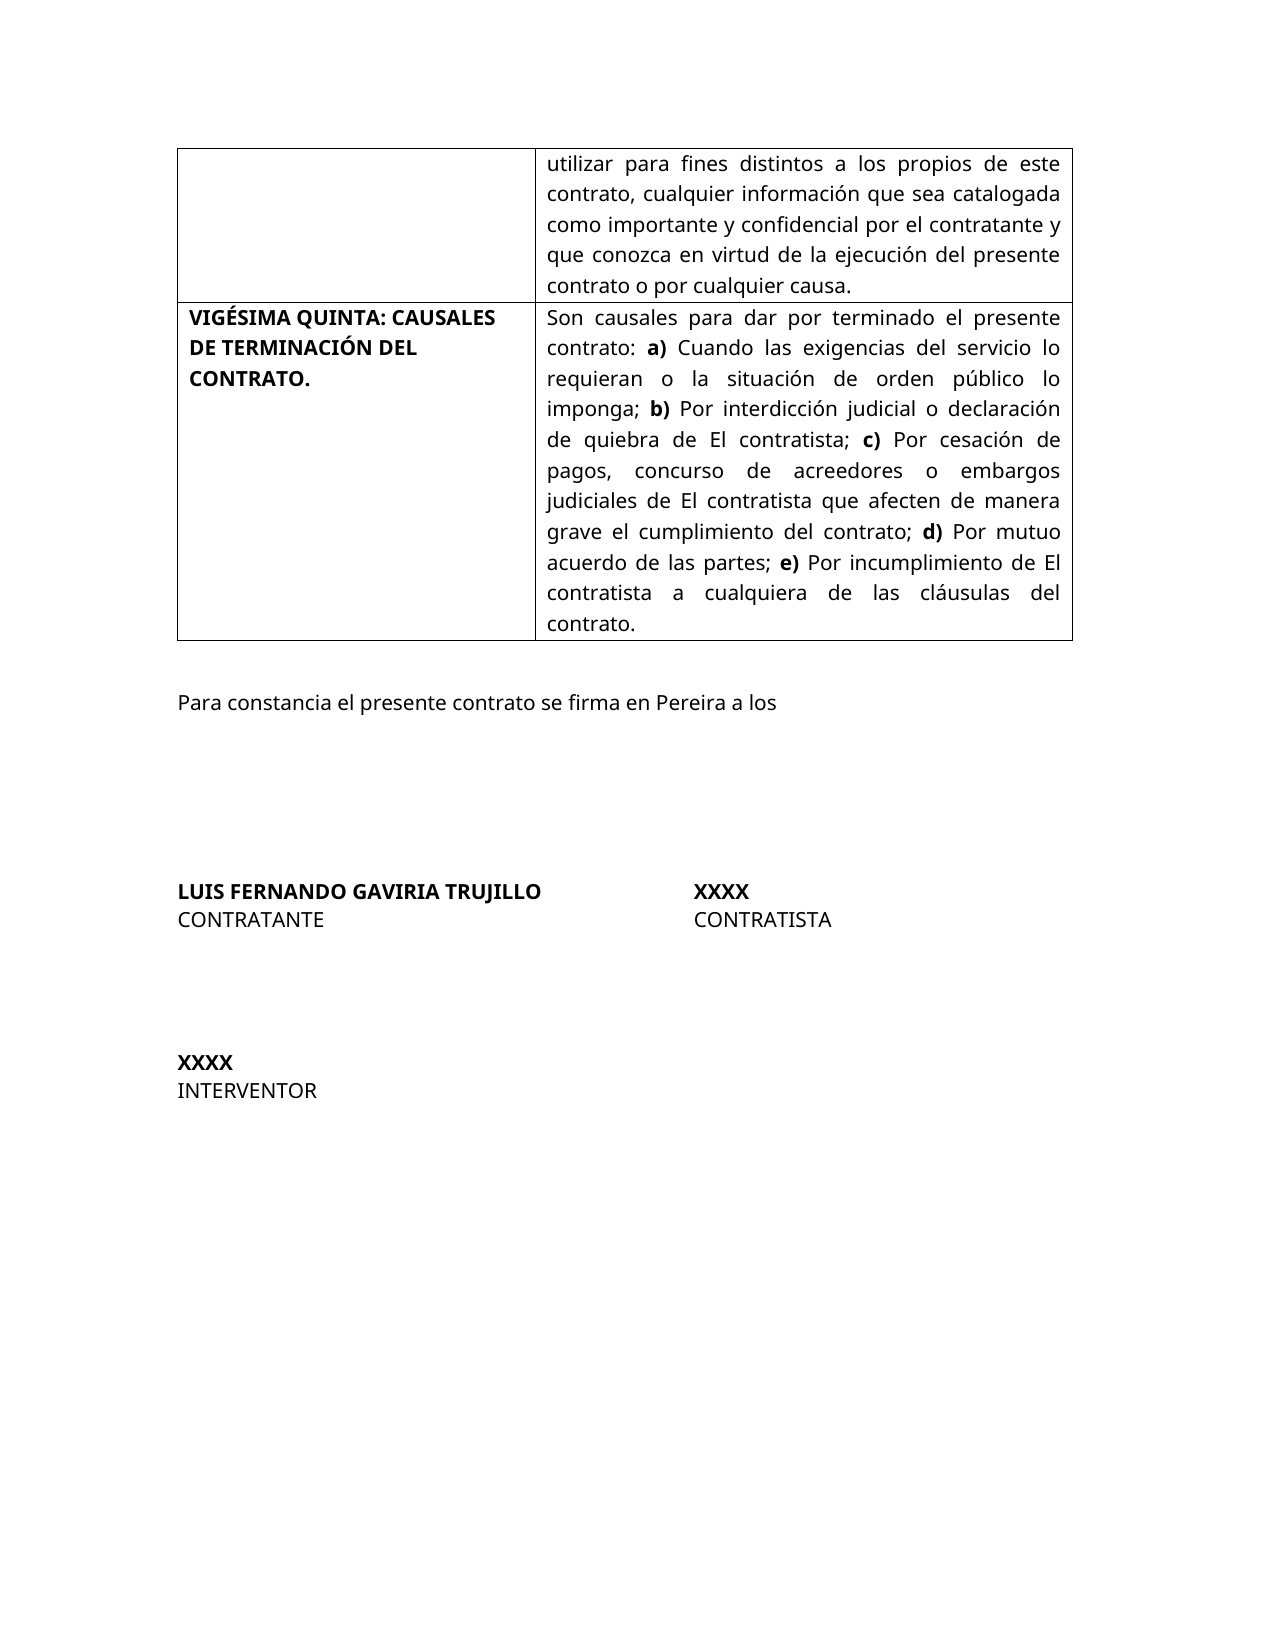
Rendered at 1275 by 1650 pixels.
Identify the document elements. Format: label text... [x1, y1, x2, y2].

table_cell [178, 149, 535, 302]
text INTERVENTOR [177, 1076, 1098, 1104]
text Para constancia el presente contrato se firma en Pereira a los [177, 688, 1098, 716]
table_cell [536, 149, 1072, 302]
text CONTRATANTE CONTRATISTA [177, 905, 1098, 934]
text LUIS FERNANDO GAVIRIA TRUJILLO XXXX [177, 877, 1098, 905]
table_cell Son causales para dar por terminado el presente contrato: a) Cuando las exigencias del servicio lo requieran o la situación de orden público lo imponga; b) Por interdicción judicial o declaración de quiebra de El contratista; c) Por cesación de pagos, concurso de acreedores o embargos judiciales de El contratista que afecten de manera grave el cumplimiento del contrato; d) Por mutuo acuerdo de las partes; e) Por incumplimiento de El contratista a cualquiera de las cláusulas del contrato. [536, 303, 1072, 639]
table_cell VIGÉSIMA QUINTA: CAUSALES DE TERMINACIÓN DEL CONTRATO. [178, 303, 535, 639]
text XXXX [177, 1048, 1098, 1076]
